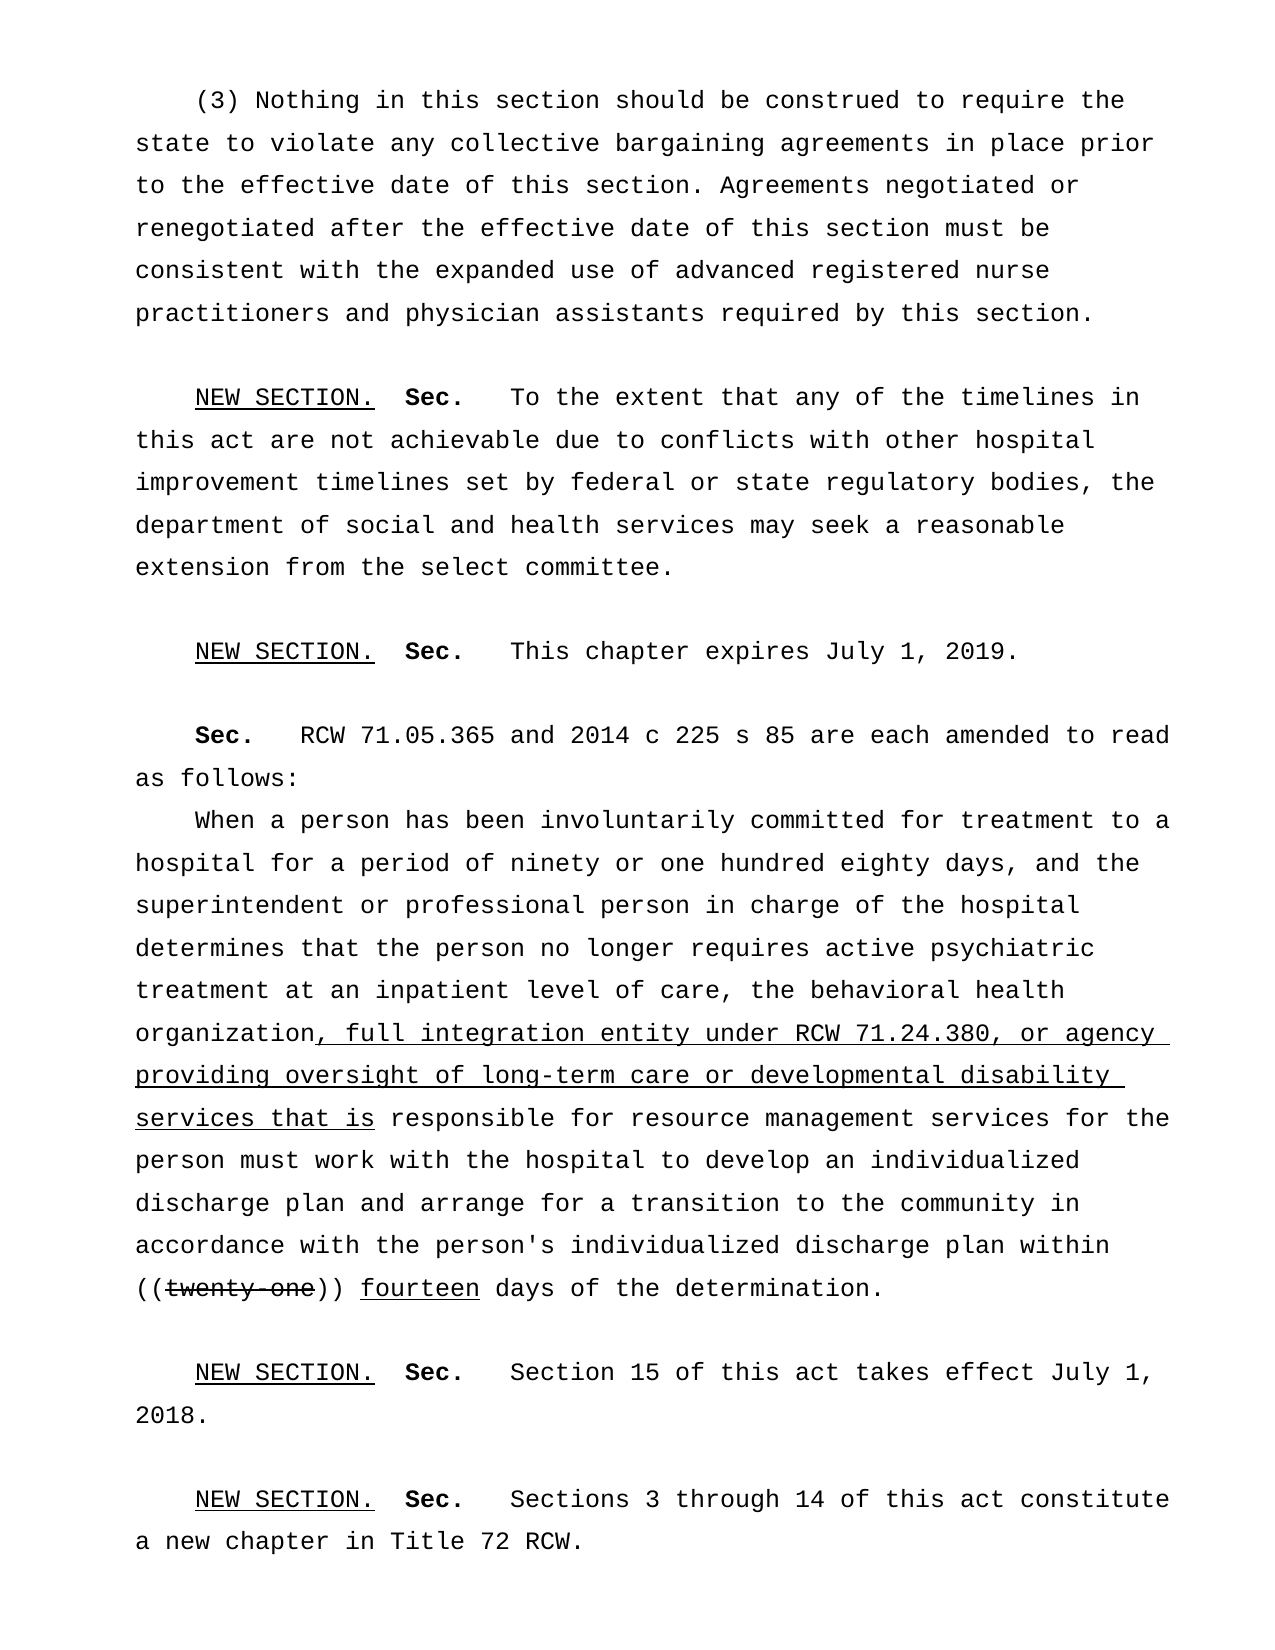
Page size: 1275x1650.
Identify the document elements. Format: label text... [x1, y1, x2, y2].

text NEW SECTION. Sec. Section 15 of this act takes effect July 1, 2018. [135, 1347, 1170, 1432]
text (3) Nothing in this section should be construed to require the state to violate any collective bargaining agreements in place prior to the effective date of this section. Agreements negotiated or renegotiated after the effective date of this section must be consistent with the expanded use of advanced registered nurse practitioners and physician assistants required by this section. [135, 75, 1170, 330]
text Sec. RCW 71.05.365 and 2014 c 225 s 85 are each amended to read as follows: [135, 710, 1170, 795]
text NEW SECTION. Sec. This chapter expires July 1, 2019. [135, 626, 1170, 668]
text NEW SECTION. Sec. Sections 3 through 14 of this act constitute a new chapter in Title 72 RCW. [135, 1473, 1170, 1558]
text When a person has been involuntarily committed for treatment to a hospital for a period of ninety or one hundred eighty days, and the superintendent or professional person in charge of the hospital determines that the person no longer requires active psychiatric treatment at an inpatient level of care, the behavioral health organization, full integration entity under RCW 71.24.380, or agency providing oversight of long-term care or developmental disability services that is responsible for resource management services for the person must work with the hospital to develop an individualized discharge plan and arrange for a transition to the community in accordance with the person's individualized discharge plan within ((twenty-one)) fourteen days of the determination. [135, 795, 1170, 1305]
text NEW SECTION. Sec. To the extent that any of the timelines in this act are not achievable due to conflicts with other hospital improvement timelines set by federal or state regulatory bodies, the department of social and health services may seek a reasonable extension from the select committee. [135, 372, 1170, 584]
